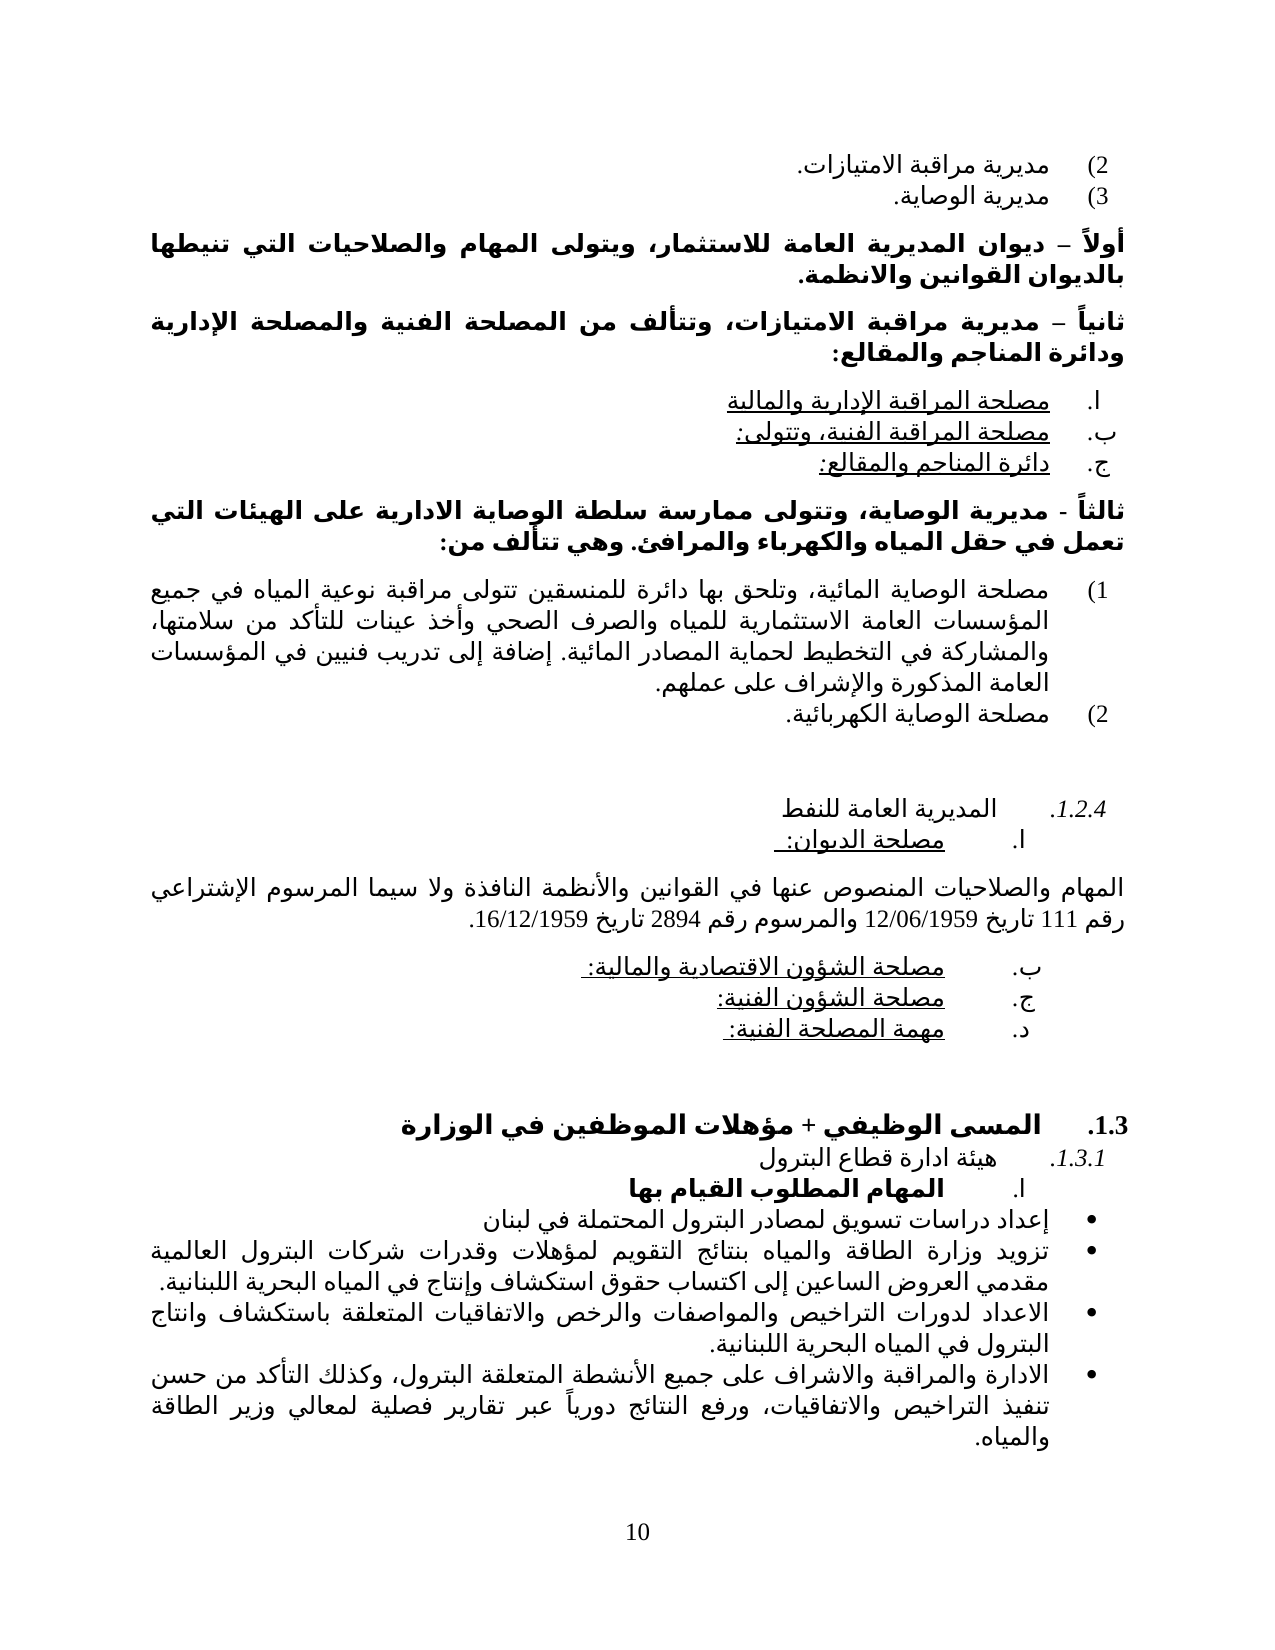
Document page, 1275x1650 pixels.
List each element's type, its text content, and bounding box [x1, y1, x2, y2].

list الاعداد لدورات التراخيص والمواصفات والرخص والاتفاقيات المتعلقة باستكشاف وانتاج البترول في المياه البحرية اللبنانية. [150, 1298, 1087, 1358]
text ثانياً – مديرية مراقبة الامتيازات، وتتألف من المصلحة الفنية والمصلحة الإدارية ودائرة المناجم والمقالع: [150, 307, 1125, 367]
list إعداد دراسات تسويق لمصادر البترول المحتملة في لبنان [150, 1205, 1087, 1234]
list مصلحة الوصاية المائية، وتلحق بها دائرة للمنسقين تتولى مراقبة نوعية المياه في جميع المؤسسات العامة الاستثمارية للمياه والصرف الصحي وأخذ عينات للتأكد من سلامتها، والمشاركة في التخطيط لحماية المصادر المائية. إضافة إلى تدريب فنيين في المؤسسات العامة المذكورة والإشراف على عملهم. [150, 575, 1087, 697]
list مصلحة الوصاية الكهربائية. [150, 699, 1087, 728]
text أولاً – ديوان المديرية العامة للاستثمار، ويتولى المهام والصلاحيات التي تنيطها بالديوان القوانين والانظمة. [150, 229, 1125, 288]
text ثالثاً - مديرية الوصاية، وتتولى ممارسة سلطة الوصاية الادارية على الهيئات التي تعمل في حقل المياه والكهرباء والمرافئ. وهي تتألف من: [150, 496, 1125, 556]
list مصلحة المراقبة الإدارية والمالية [150, 386, 1087, 415]
list المديرية العامة للنفط [150, 794, 1050, 823]
list دائرة المناجم والمقالع: [150, 448, 1087, 477]
list مصلحة الشؤون الاقتصادية والمالية: [150, 952, 1012, 981]
list هيئة ادارة قطاع البترول [150, 1143, 1050, 1172]
list مديرية مراقبة الامتيازات. [150, 150, 1087, 179]
list مهمة المصلحة الفنية: [150, 1014, 1012, 1043]
list المهام المطلوب القيام بها [150, 1174, 1012, 1203]
list مصلحة الديوان: [150, 825, 1012, 854]
subtitle المسى الوظيفي + مؤهلات الموظفين في الوزارة [150, 1109, 1087, 1141]
list مصلحة الشؤون الفنية: [150, 983, 1012, 1012]
list تزويد وزارة الطاقة والمياه بنتائج التقويم لمؤهلات وقدرات شركات البترول العالمية مقدمي العروض الساعين إلى اكتساب حقوق استكشاف وإنتاج في المياه البحرية اللبنانية. [150, 1236, 1087, 1296]
list مديرية الوصاية. [150, 181, 1087, 210]
text المهام والصلاحيات المنصوص عنها في القوانين والأنظمة النافذة ولا سيما المرسوم الإشتراعي رقم 111 تاريخ 12/06/1959 والمرسوم رقم 2894 تاريخ 16/12/1959. [150, 873, 1125, 933]
list مصلحة المراقبة الفنية، وتتولى: [150, 417, 1087, 446]
list الادارة والمراقبة والاشراف على جميع الأنشطة المتعلقة البترول، وكذلك التأكد من حسن تنفيذ التراخيص والاتفاقيات، ورفع النتائج دورياً عبر تقارير فصلية لمعالي وزير الطاقة والمياه. [150, 1360, 1087, 1451]
